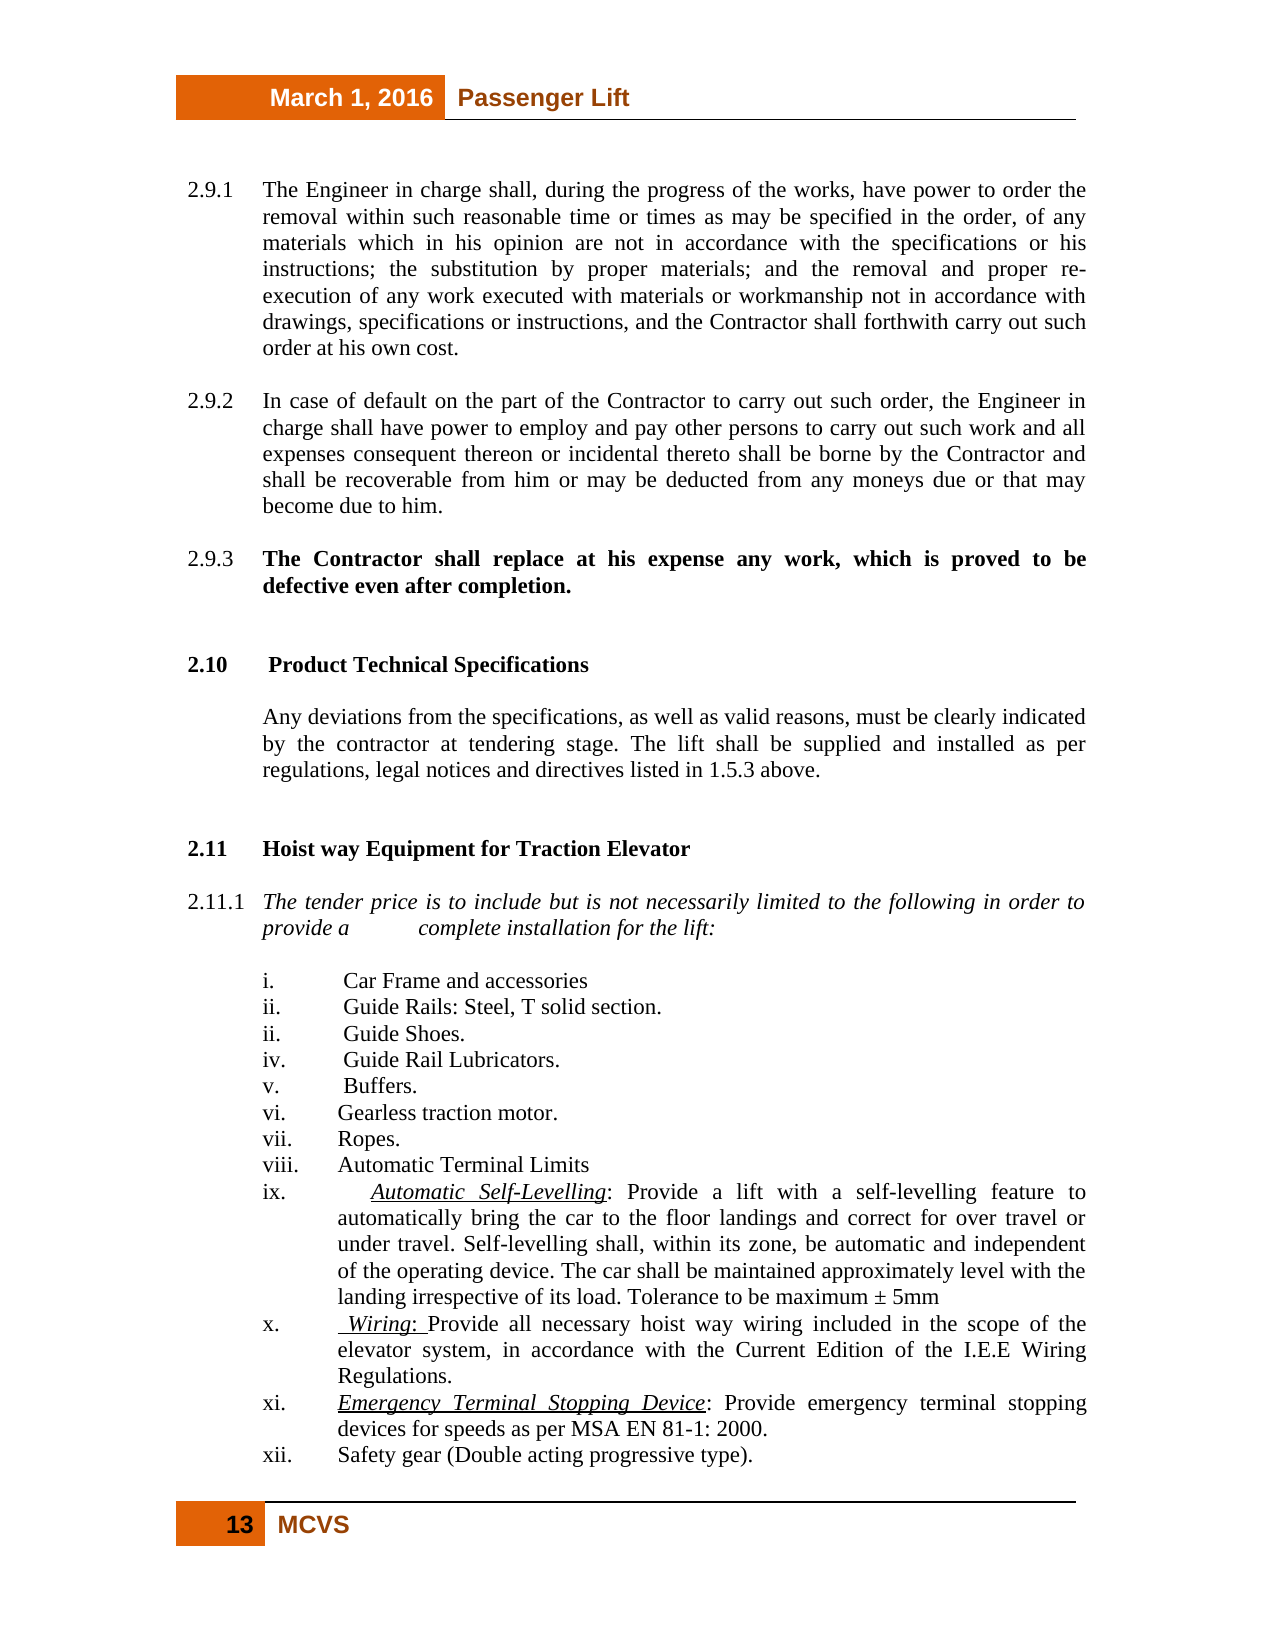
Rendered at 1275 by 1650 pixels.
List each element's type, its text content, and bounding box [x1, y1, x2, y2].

text 2.9.3 The Contractor shall replace at his expense any work, which is proved to be defective even after completion. [187, 545, 1087, 598]
text iv. Guide Rail Lubricators. [187, 1046, 1087, 1072]
text xi. Emergency Terminal Stopping Device: Provide emergency terminal stopping devices for speeds as per MSA EN 81-1: 2000. [262, 1389, 1087, 1441]
text 2.9.1 The Engineer in charge shall, during the progress of the works, have power to order the removal within such reasonable time or times as may be specified in the order, of any materials which in his opinion are not in accordance with the specifications or his instructions; the substitution by proper materials; and the removal and proper re-execution of any work executed with materials or workmanship not in accordance with drawings, specifications or instructions, and the Contractor shall forthwith carry out such order at his own cost. [187, 176, 1087, 361]
text xii. Safety gear (Double acting progressive type). [187, 1441, 1087, 1468]
text vii. Ropes. [187, 1125, 1087, 1151]
text 2.11.1 The tender price is to include but is not necessarily limited to the following in order to provide a complete installation for the lift: [187, 888, 1087, 941]
text i. Car Frame and accessories [187, 967, 1087, 993]
text viii. Automatic Terminal Limits [187, 1151, 1087, 1178]
text 2.10 Product Technical Specifications [187, 651, 1087, 677]
text 2.11 Hoist way Equipment for Traction Elevator [187, 835, 1087, 862]
text x. Wiring: Provide all necessary hoist way wiring included in the scope of the elevator system, in accordance with the Current Edition of the I.E.E Wiring Regulations. [262, 1309, 1087, 1389]
list Guide Shoes. [262, 1020, 1087, 1046]
text ii. Guide Rails: Steel, T solid section. [187, 993, 1087, 1020]
text ix. Automatic Self-Levelling: Provide a lift with a self-levelling feature to automatically bring the car to the floor landings and correct for over travel or under travel. Self-levelling shall, within its zone, be automatic and independent of the operating device. The car shall be maintained approximately level with the landing irrespective of its load. Tolerance to be maximum ± 5mm [262, 1178, 1087, 1309]
text 2.9.2 In case of default on the part of the Contractor to carry out such order, the Engineer in charge shall have power to employ and pay other persons to carry out such work and all expenses consequent thereon or incidental thereto shall be borne by the Contractor and shall be recoverable from him or may be deducted from any moneys due or that may become due to him. [187, 387, 1087, 519]
text vi. Gearless traction motor. [187, 1099, 1087, 1125]
list Buffers. [262, 1072, 1087, 1099]
text Any deviations from the specifications, as well as valid reasons, must be clearly indicated by the contractor at tendering stage. The lift shall be supplied and installed as per regulations, legal notices and directives listed in 1.5.3 above. [262, 703, 1087, 782]
